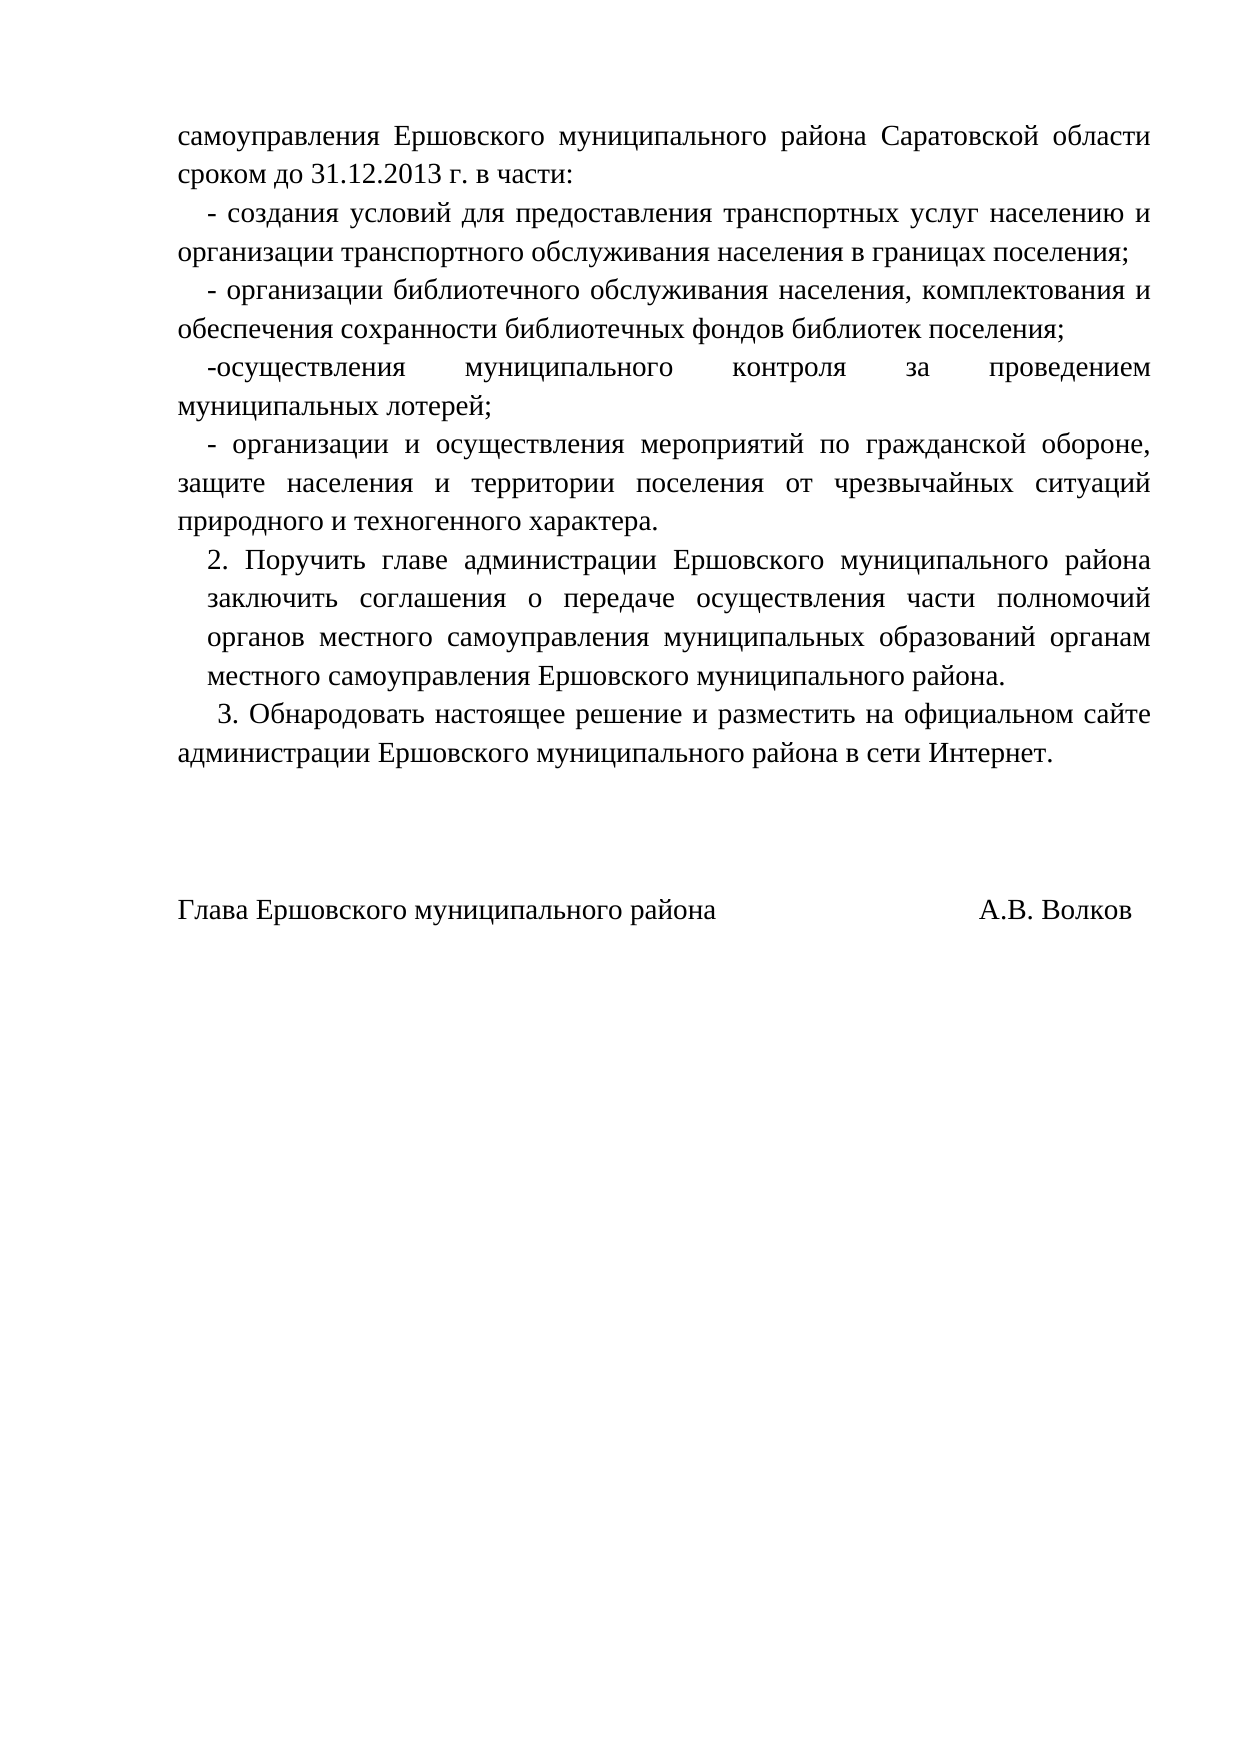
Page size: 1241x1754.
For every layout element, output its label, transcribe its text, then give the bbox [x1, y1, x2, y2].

text 3. Обнародовать настоящее решение и разместить на официальном сайте администрации Ершовского муниципального района в сети Интернет. [177, 696, 1152, 768]
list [177, 118, 1152, 190]
list - организации и осуществления мероприятий по гражданской обороне, защите населения и территории поселения от чрезвычайных ситуаций природного и техногенного характера. [177, 426, 1152, 537]
list - создания условий для предоставления транспортных услуг населению и организации транспортного обслуживания населения в границах поселения; [177, 195, 1152, 267]
list 2. Поручить главе администрации Ершовского муниципального района заключить соглашения о передаче осуществления части полномочий органов местного самоуправления муниципальных образований органам местного самоуправления Ершовского муниципального района. [207, 542, 1152, 691]
list - организации библиотечного обслуживания населения, комплектования и обеспечения сохранности библиотечных фондов библиотек поселения; [177, 272, 1152, 344]
list -осуществления муниципального контроля за проведением муниципальных лотерей; [177, 349, 1152, 421]
text Глава Ершовского муниципального района А.В. Волков [177, 892, 1152, 926]
